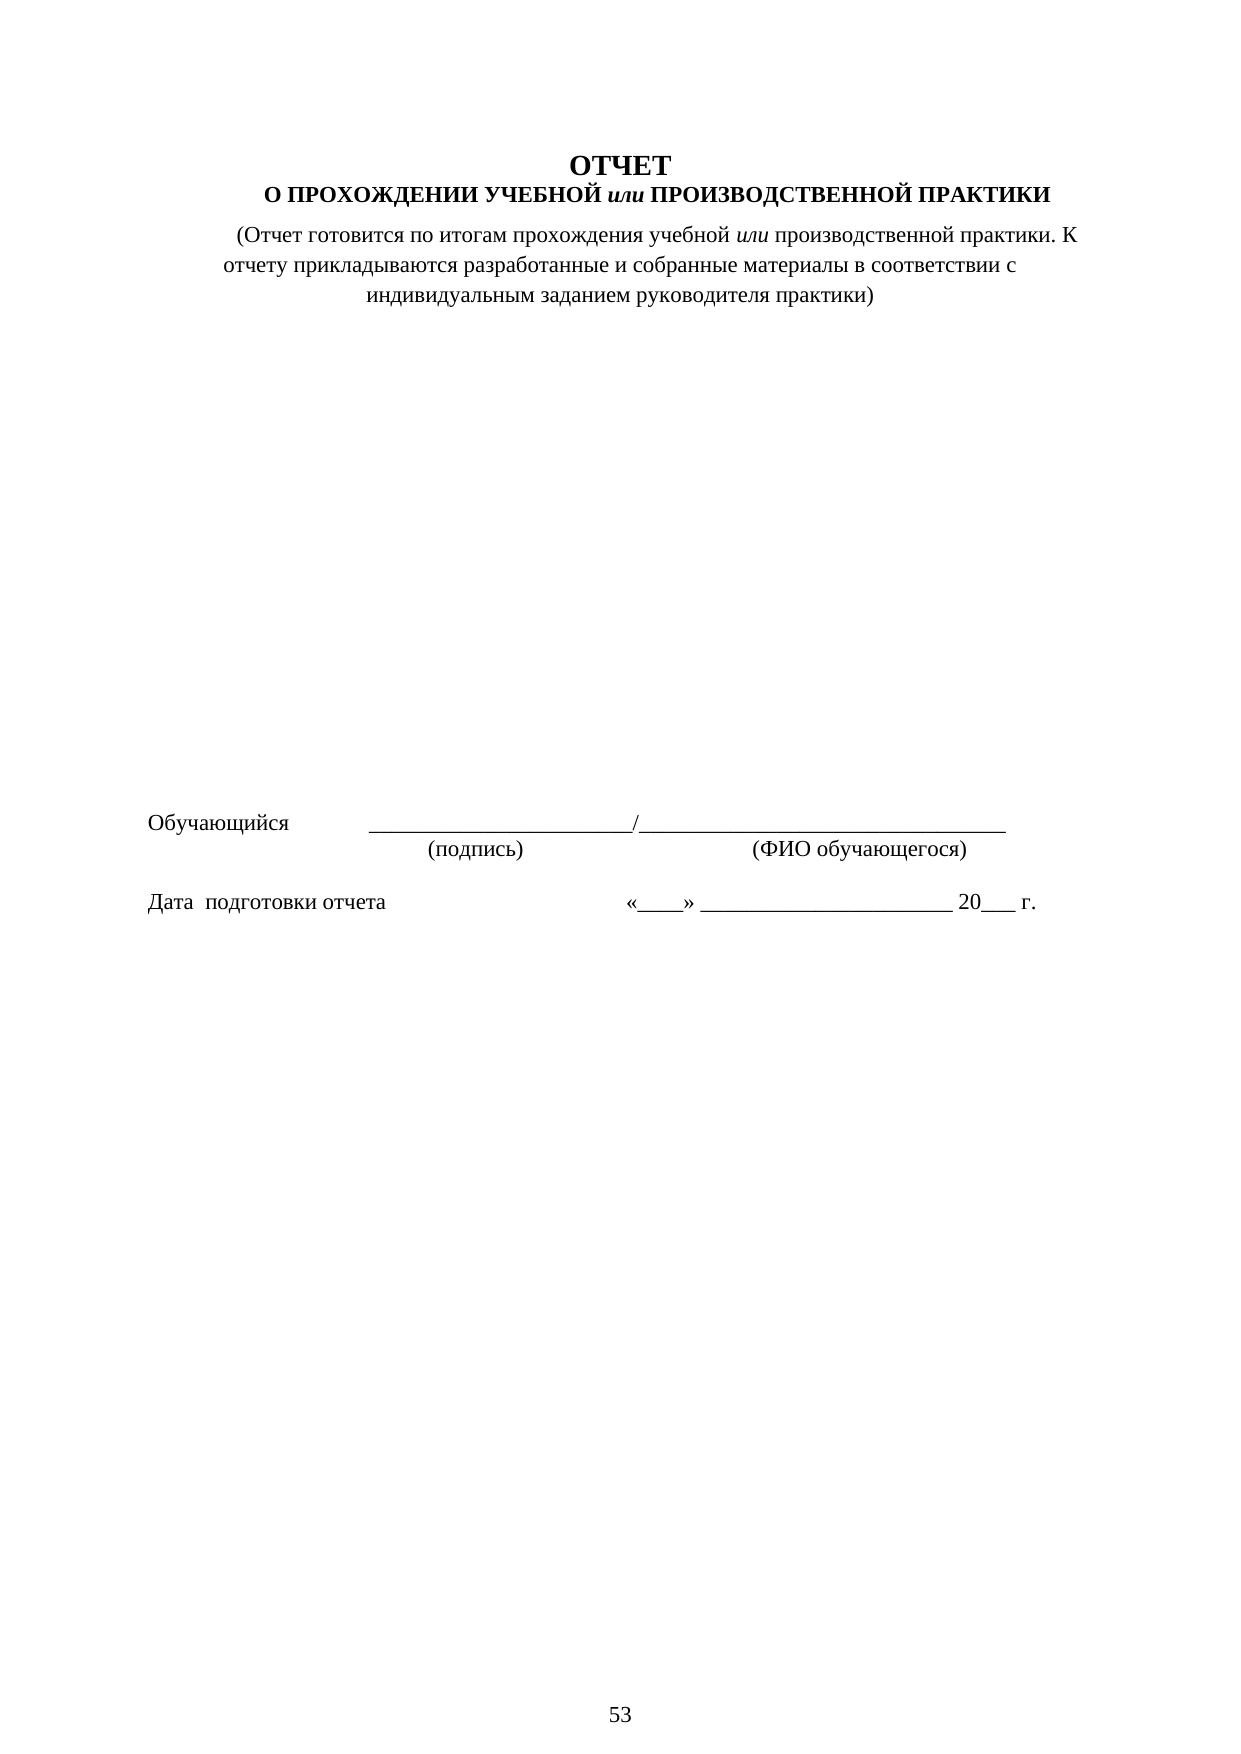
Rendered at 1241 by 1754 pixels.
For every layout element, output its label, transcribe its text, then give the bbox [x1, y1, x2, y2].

subtitle ОТЧЕТ [148, 148, 1092, 181]
text О ПРОХОЖДЕНИИ УЧЕБНОЙ или ПРОИЗВОДСТВЕННОЙ ПРАКТИКИ [148, 181, 1092, 208]
text Дата подготовки отчета «____» ______________________ 20___ г. [148, 888, 1092, 914]
text Обучающийся _______________________/________________________________ [148, 809, 1092, 835]
text (подпись) (ФИО обучающегося) [148, 835, 1092, 862]
text (Отчет готовится по итогам прохождения учебной или производственной практики. К отчету прикладываются разработанные и собранные материалы в соответствии с индивидуальным заданием руководителя практики) [148, 221, 1092, 307]
